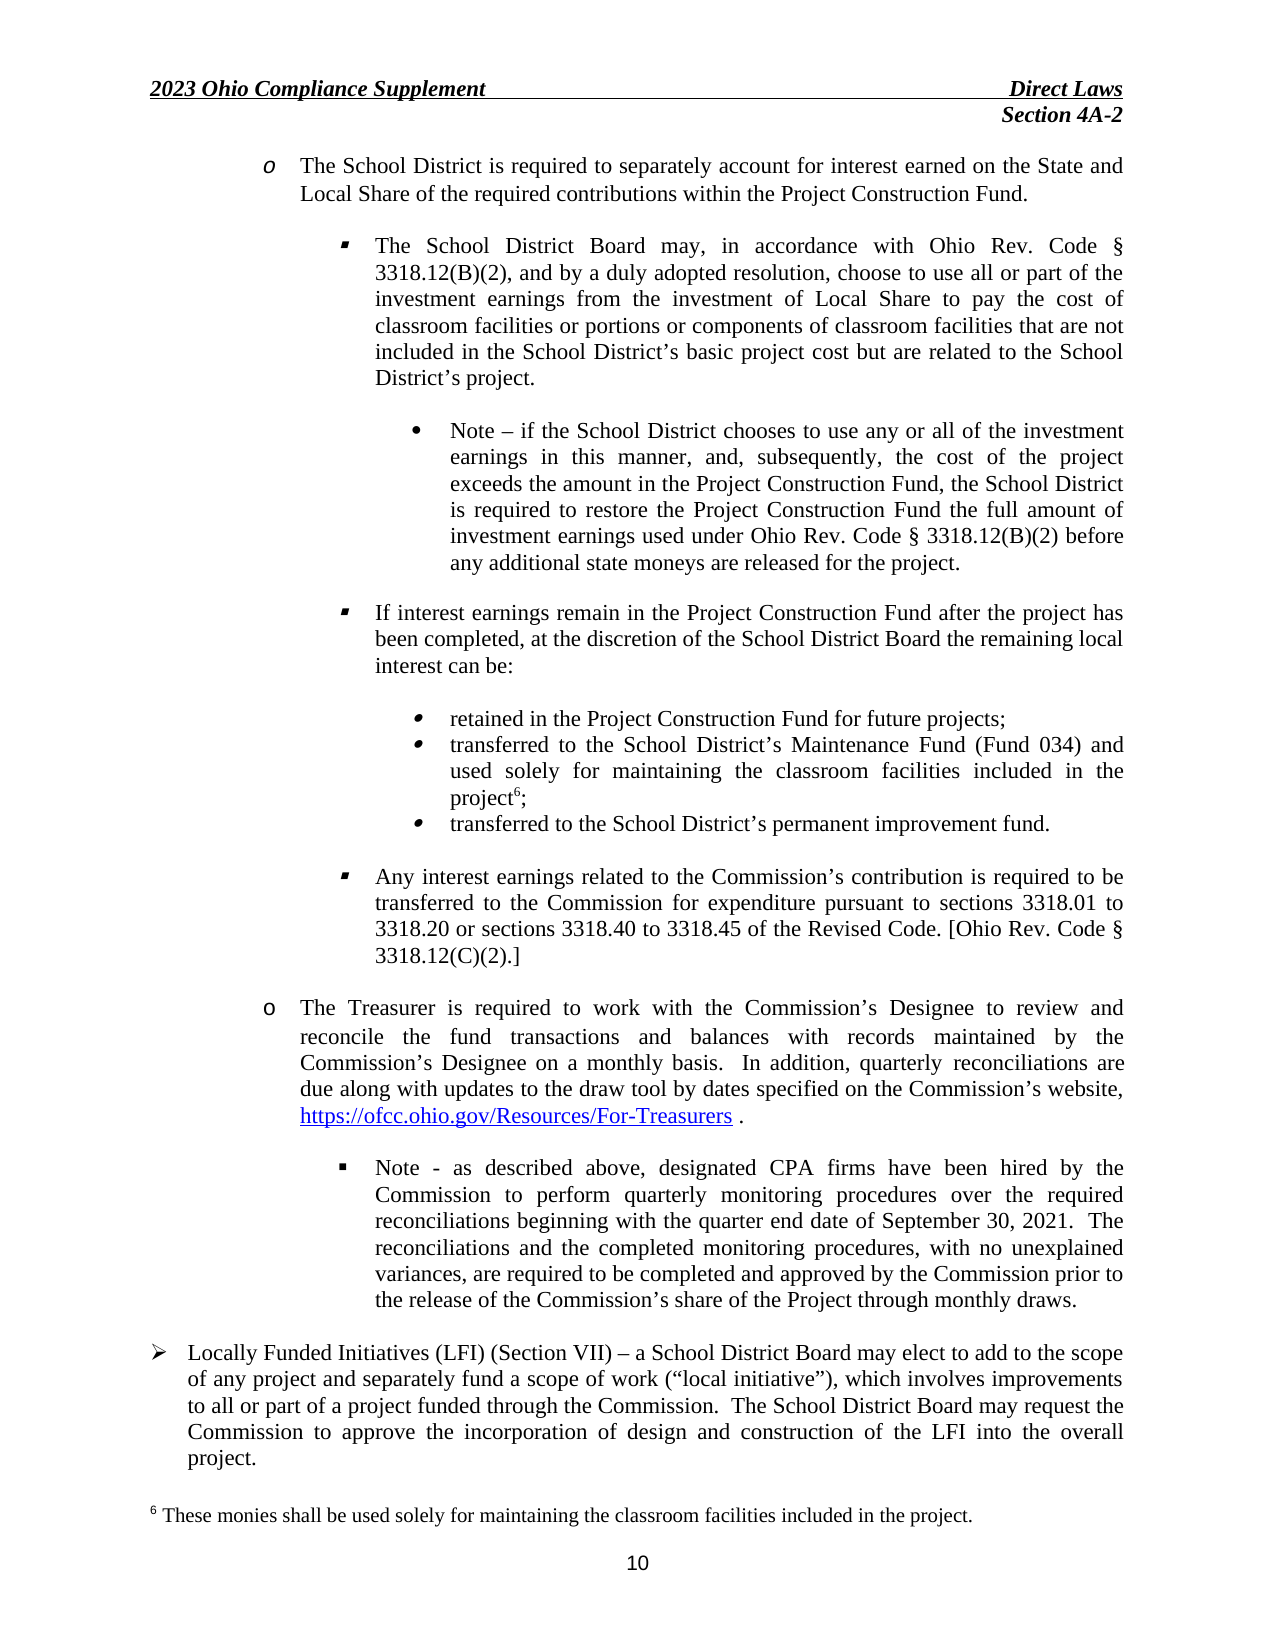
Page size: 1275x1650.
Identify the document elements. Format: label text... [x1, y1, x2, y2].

list retained in the Project Construction Fund for future projects; [412, 704, 1125, 731]
list The Treasurer is required to work with the Commission’s Designee to review and reconcile the fund transactions and balances with records maintained by the Commission’s Designee on a monthly basis. In addition, quarterly reconciliations are due along with updates to the draw tool by dates specified on the Commission’s website, https://ofcc.ohio.gov/Resources/For-Treasurers . [262, 994, 1125, 1128]
list If interest earnings remain in the Project Construction Fund after the project has been completed, at the discretion of the School District Board the remaining local interest can be: [337, 599, 1125, 678]
list transferred to the School District’s permanent improvement fund. [412, 810, 1125, 836]
list Any interest earnings related to the Commission’s contribution is required to be transferred to the Commission for expenditure pursuant to sections 3318.01 to 3318.20 or sections 3318.40 to 3318.45 of the Revised Code. [Ohio Rev. Code § 3318.12(C)(2).] [337, 863, 1125, 968]
list Note - as described above, designated CPA firms have been hired by the Commission to perform quarterly monitoring procedures over the required reconciliations beginning with the quarter end date of September 30, 2021. The reconciliations and the completed monitoring procedures, with no unexplained variances, are required to be completed and approved by the Commission prior to the release of the Commission’s share of the Project through monthly draws. [337, 1154, 1125, 1313]
list Locally Funded Initiatives (LFI) (Section VII) – a School District Board may elect to add to the scope of any project and separately fund a scope of work (“local initiative”), which involves improvements to all or part of a project funded through the Commission. The School District Board may request the Commission to approve the incorporation of design and construction of the LFI into the overall project. [150, 1339, 1125, 1471]
list transferred to the School District’s Maintenance Fund (Fund 034) and used solely for maintaining the classroom facilities included in the project; [412, 731, 1125, 810]
list The School District Board may, in accordance with Ohio Rev. Code § 3318.12(B)(2), and by a duly adopted resolution, choose to use all or part of the investment earnings from the investment of Local Share to pay the cost of classroom facilities or portions or components of classroom facilities that are not included in the School District’s basic project cost but are related to the School District’s project. [337, 233, 1125, 391]
list The School District is required to separately account for interest earned on the State and Local Share of the required contributions within the Project Construction Fund. [262, 152, 1125, 206]
list Note – if the School District chooses to use any or all of the investment earnings in this manner, and, subsequently, the cost of the project exceeds the amount in the Project Construction Fund, the School District is required to restore the Project Construction Fund the full amount of investment earnings used under Ohio Rev. Code § 3318.12(B)(2) before any additional state moneys are released for the project. [412, 417, 1125, 575]
